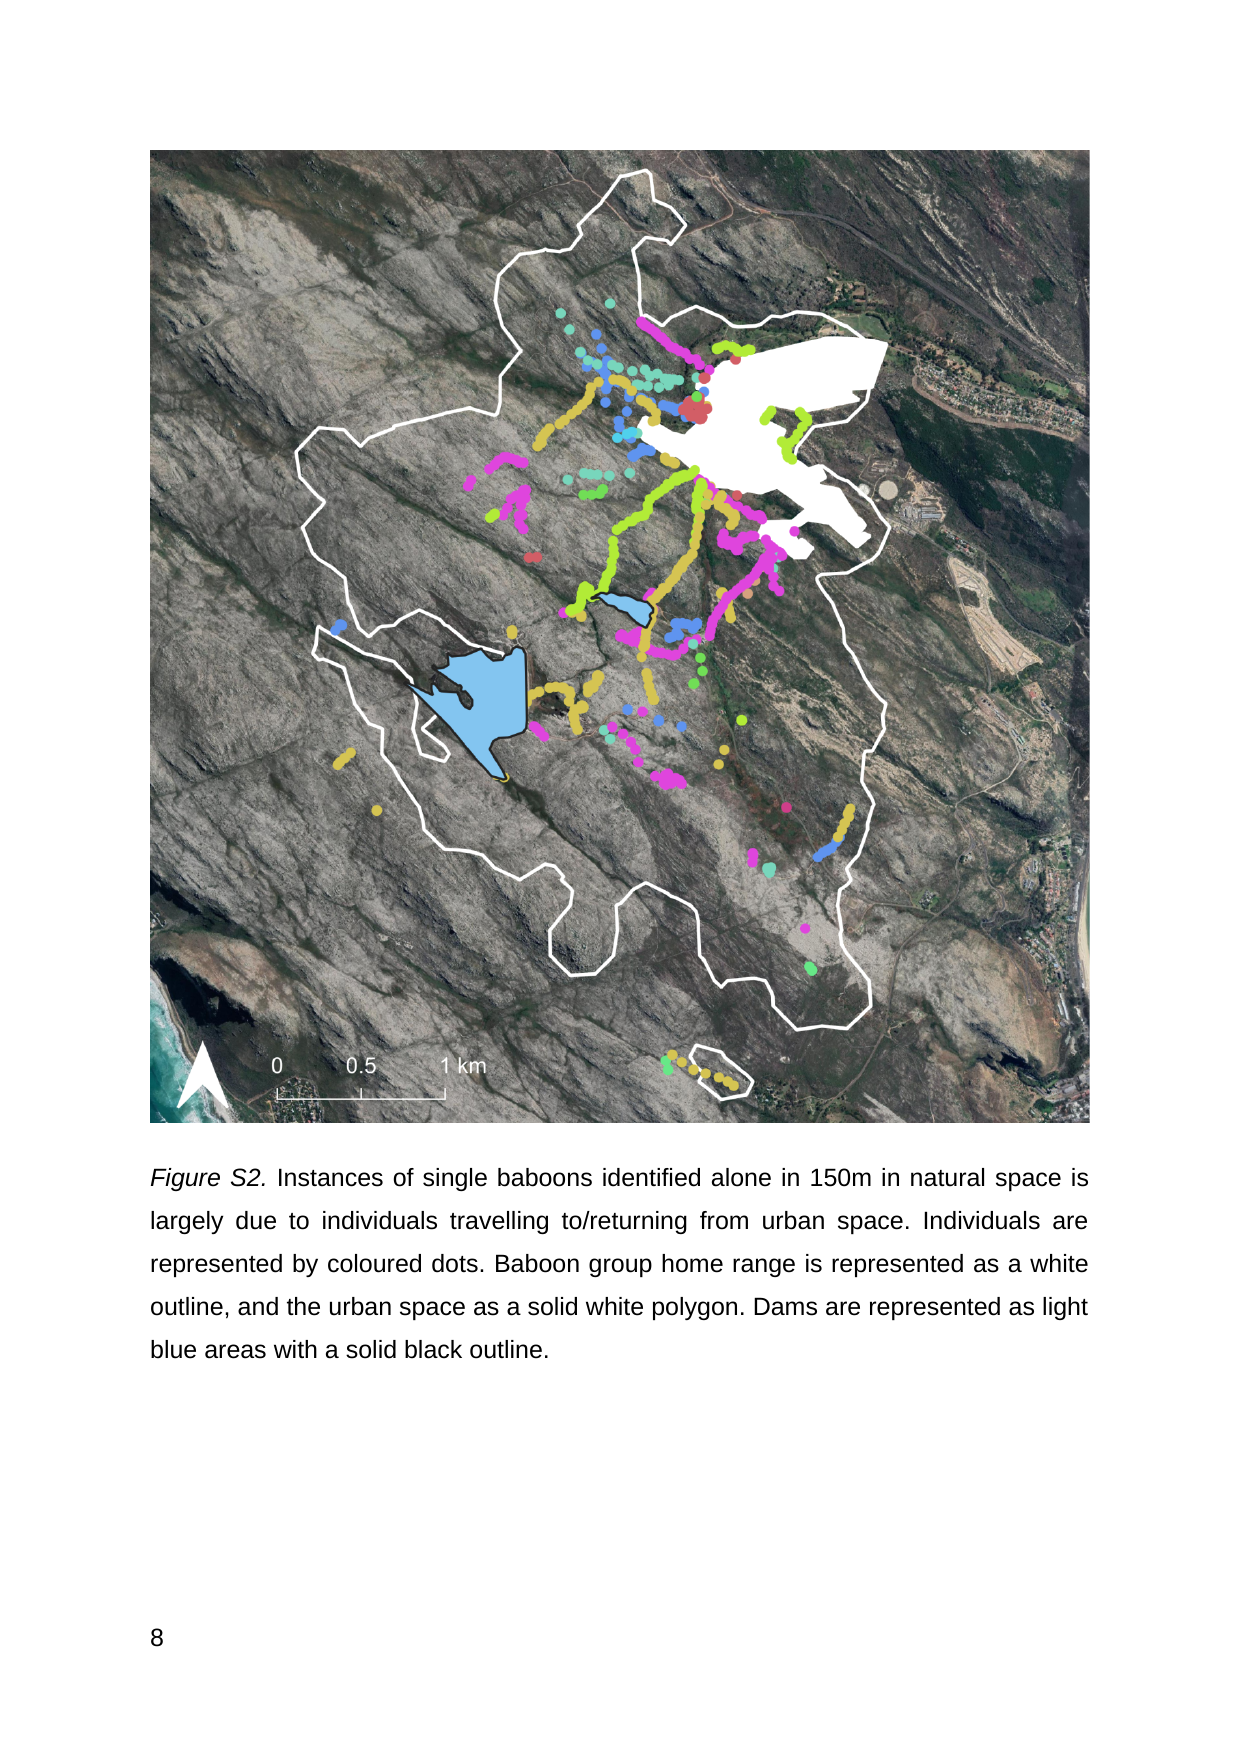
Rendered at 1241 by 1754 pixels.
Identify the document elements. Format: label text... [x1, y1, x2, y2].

picture [150, 150, 1090, 1123]
text Figure S2. Instances of single baboons identified alone in 150m in natural space is largely due to individuals travelling to/returning from urban space. Individuals are represented by coloured dots. Baboon group home range is represented as a white outline, and the urban space as a solid white polygon. Dams are represented as light blue areas with a solid black outline. [150, 1163, 1090, 1364]
